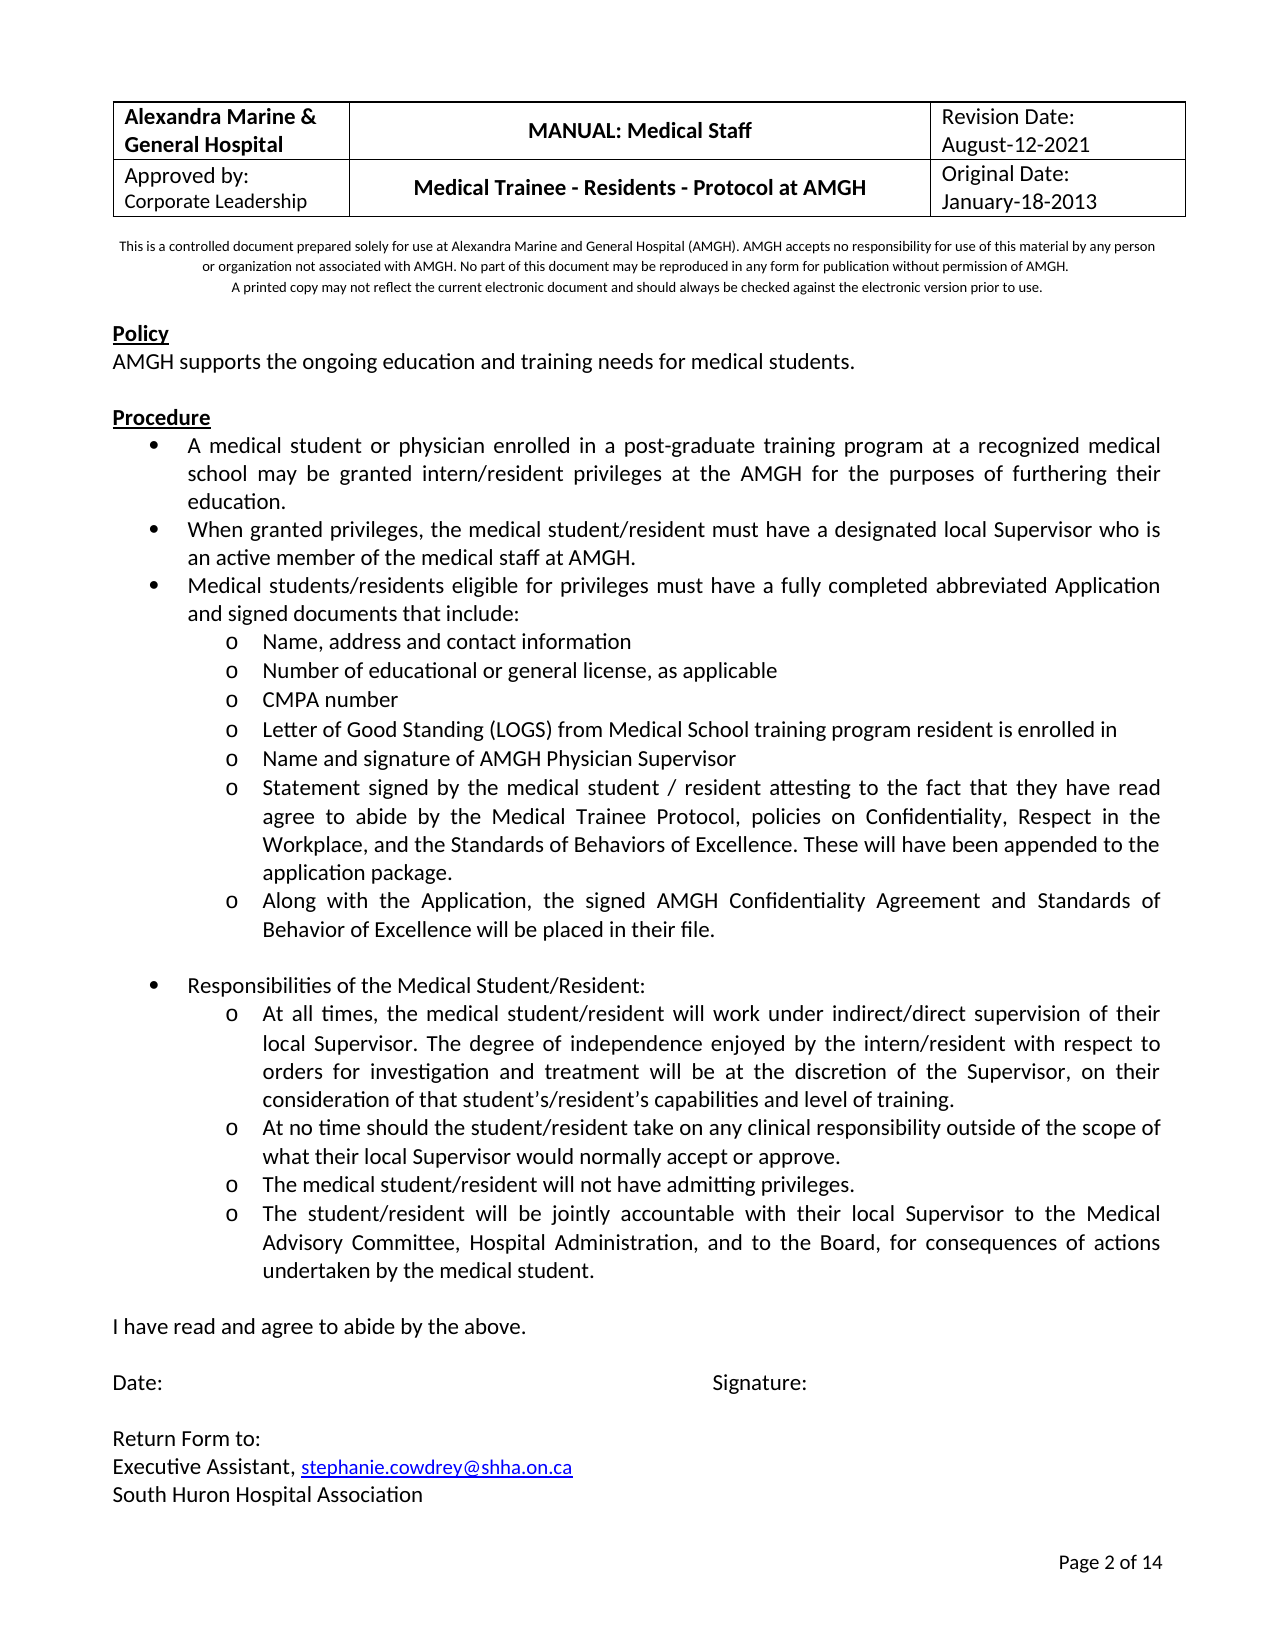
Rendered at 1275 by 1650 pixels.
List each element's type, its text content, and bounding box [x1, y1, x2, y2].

list Name and signature of AMGH Physician Supervisor [225, 744, 1162, 773]
list Along with the Application, the signed AMGH Confidentiality Agreement and Standards of Behavior of Excellence will be placed in their file. [225, 886, 1162, 943]
list Name, address and contact information [225, 627, 1162, 656]
list Number of educational or general license, as applicable [225, 656, 1162, 686]
table_header MANUAL: Medical Staff [350, 103, 930, 158]
text This is a controlled document prepared solely for use at Alexandra Marine and General Hospital (AMGH). AMGH accepts no responsibility for use of this material by any person or organization not associated with AMGH. No part of this document may be reproduced in any form for publication without permission of AMGH. A printed copy may not reflect the current electronic document and should always be checked against the electronic version prior to use. [112, 237, 1162, 296]
list CMPA number [225, 686, 1162, 715]
list A medical student or physician enrolled in a post-graduate training program at a recognized medical school may be granted intern/resident privileges at the AMGH for the purposes of furthering their education. [150, 431, 1162, 515]
text I have read and agree to abide by the above. [112, 1312, 1162, 1340]
table_header Alexandra Marine & General Hospital [114, 103, 349, 158]
list Medical students/residents eligible for privileges must have a fully completed abbreviated Application and signed documents that include: [150, 571, 1162, 627]
list At all times, the medical student/resident will work under indirect/direct supervision of their local Supervisor. The degree of independence enjoyed by the intern/resident with respect to orders for investigation and treatment will be at the discretion of the Supervisor, on their consideration of that student’s/resident’s capabilities and level of training. [225, 999, 1162, 1113]
text Date: Signature: [112, 1368, 1162, 1396]
text Procedure [112, 403, 1162, 431]
list At no time should the student/resident take on any clinical responsibility outside of the scope of what their local Supervisor would normally accept or approve. [225, 1113, 1162, 1170]
table_cell Approved by: [114, 160, 349, 216]
list When granted privileges, the medical student/resident must have a designated local Supervisor who is an active member of the medical staff at AMGH. [150, 515, 1162, 571]
list Letter of Good Standing (LOGS) from Medical School training program resident is enrolled in [225, 715, 1162, 744]
text Executive Assistant, stephanie.cowdrey@shha.on.ca South Huron Hospital Association [112, 1452, 1162, 1508]
text AMGH supports the ongoing education and training needs for medical students. [112, 347, 1162, 375]
table_cell Medical Trainee - Residents - Protocol at AMGH [350, 160, 930, 216]
list The medical student/resident will not have admitting privileges. [225, 1170, 1162, 1199]
list Statement signed by the medical student / resident attesting to the fact that they have read agree to abide by the Medical Trainee Protocol, policies on Confidentiality, Respect in the Workplace, and the Standards of Behaviors of Excellence. These will have been appended to the application package. [225, 773, 1162, 886]
table_header Revision Date: -12- [931, 103, 1185, 158]
text Return Form to: [112, 1424, 1162, 1452]
list Responsibilities of the Medical Student/Resident: [150, 972, 1162, 999]
table_cell Original Date: -18- [931, 160, 1185, 216]
text Policy [112, 319, 1162, 347]
list The student/resident will be jointly accountable with their local Supervisor to the Medical Advisory Committee, Hospital Administration, and to the Board, for consequences of actions undertaken by the medical student. [225, 1199, 1162, 1284]
